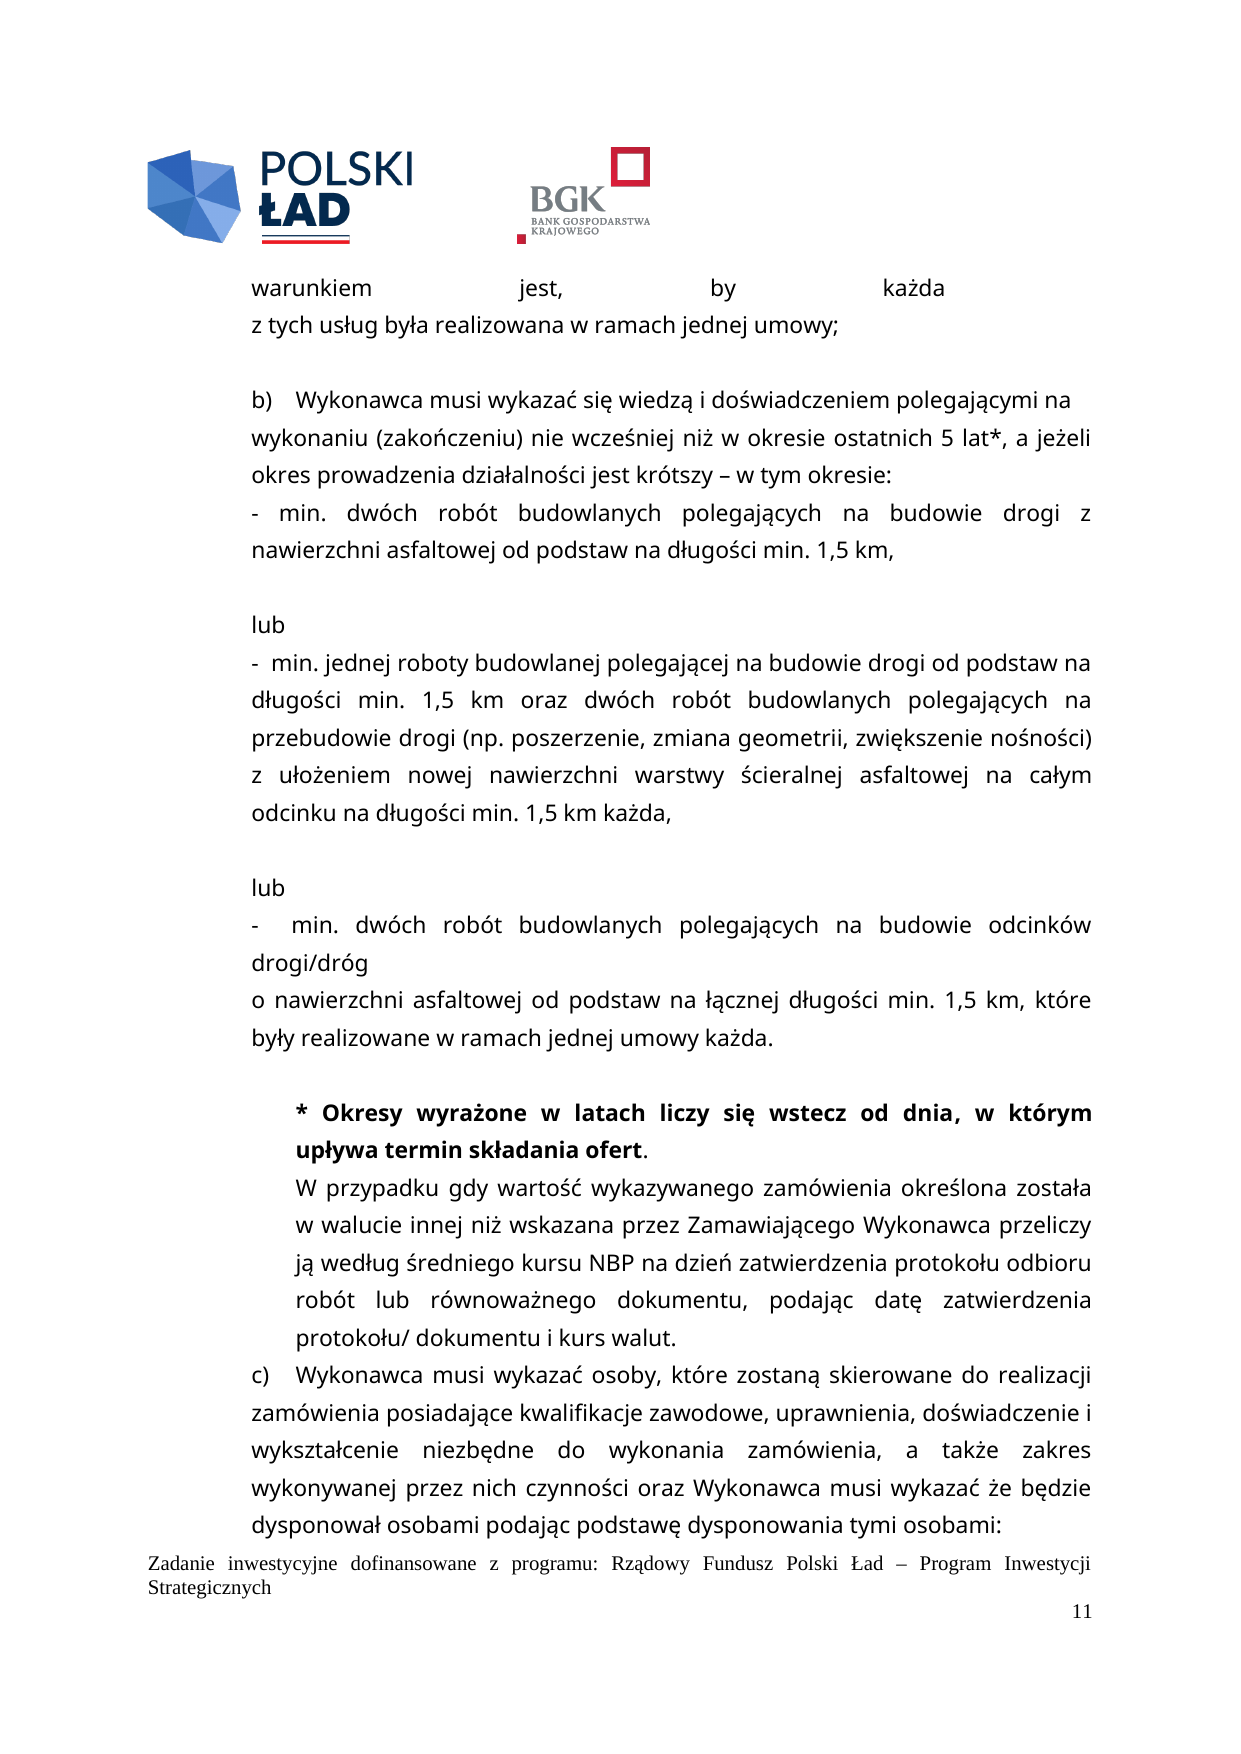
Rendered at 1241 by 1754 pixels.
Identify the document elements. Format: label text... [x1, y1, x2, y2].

picture [147, 150, 412, 244]
list - min. dwóch robót budowlanych polegających na budowie odcinków drogi/dróg o nawierzchni asfaltowej od podstaw na łącznej długości min. 1,5 km, które były realizowane w ramach jednej umowy każda. [251, 909, 1092, 1053]
picture [517, 147, 650, 244]
list Wykonawca musi wykazać osoby, które zostaną skierowane do realizacji zamówienia posiadające kwalifikacje zawodowe, uprawnienia, doświadczenie i wykształcenie niezbędne do wykonania zamówienia, a także zakres wykonywanej przez nich czynności oraz Wykonawca musi wykazać że będzie dysponował osobami podając podstawę dysponowania tymi osobami: [251, 1359, 1092, 1541]
list * Okresy wyrażone w latach liczy się wstecz od dnia, w którym upływa termin składania ofert. [295, 1097, 1092, 1166]
list lub [251, 609, 1092, 641]
list - min. jednej roboty budowlanej polegającej na budowie drogi od podstaw na długości min. 1,5 km oraz dwóch robót budowlanych polegających na przebudowie drogi (np. poszerzenie, zmiana geometrii, zwiększenie nośności) z ułożeniem nowej nawierzchni warstwy ścieralnej asfaltowej na całym odcinku na długości min. 1,5 km każda, [251, 647, 1092, 828]
list wykonaniu (zakończeniu) nie wcześniej niż w okresie ostatnich 5 lat*, a jeżeli okres prowadzenia działalności jest krótszy – w tym okresie: [251, 422, 1092, 491]
list b) Wykonawca musi wykazać się wiedzą i doświadczeniem polegającymi na [251, 384, 1092, 416]
list - min. dwóch robót budowlanych polegających na budowie drogi z nawierzchni asfaltowej od podstaw na długości min. 1,5 km, [251, 497, 1092, 566]
text W przypadku gdy wartość wykazywanego zamówienia określona została w walucie innej niż wskazana przez Zamawiającego Wykonawca przeliczy ją według średniego kursu NBP na dzień zatwierdzenia protokołu odbioru robót lub równoważnego dokumentu, podając datę zatwierdzenia protokołu/ dokumentu i kurs walut. [295, 1172, 1092, 1353]
list lub [251, 872, 1092, 903]
